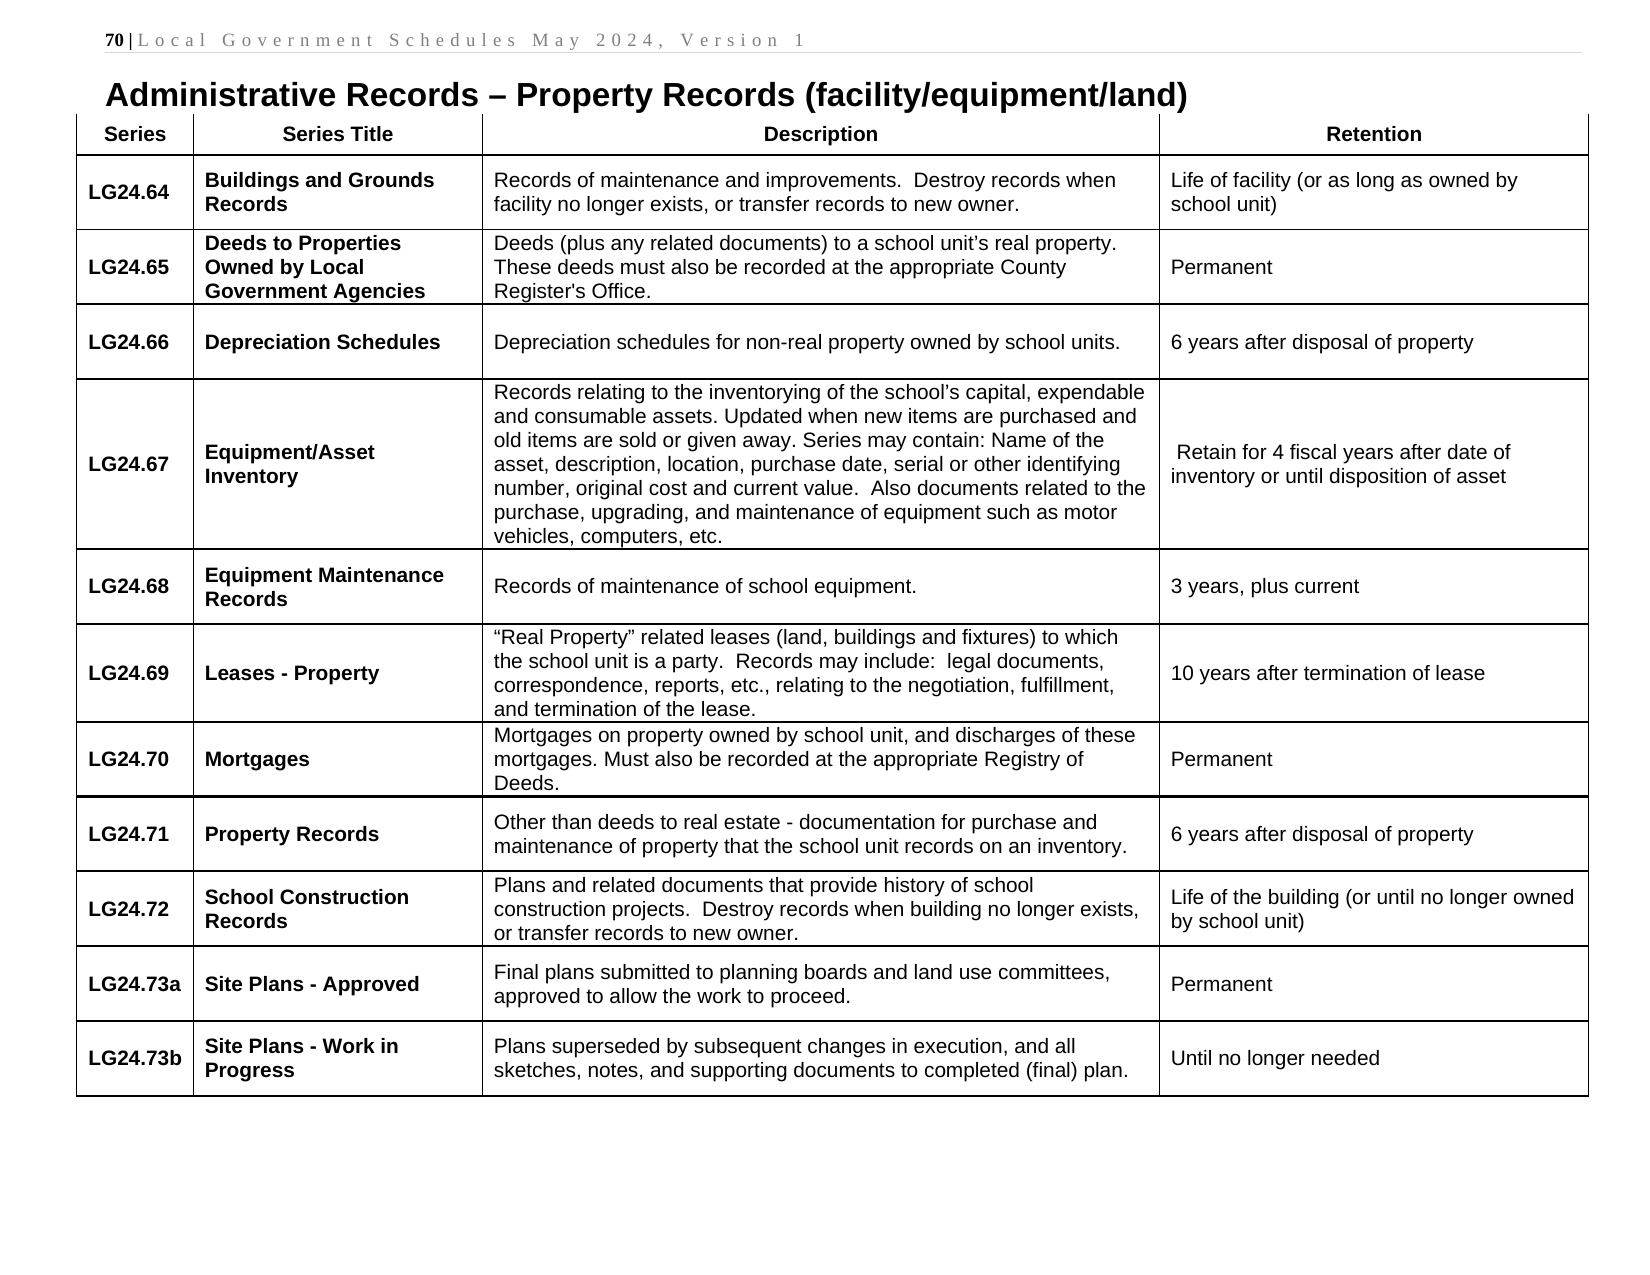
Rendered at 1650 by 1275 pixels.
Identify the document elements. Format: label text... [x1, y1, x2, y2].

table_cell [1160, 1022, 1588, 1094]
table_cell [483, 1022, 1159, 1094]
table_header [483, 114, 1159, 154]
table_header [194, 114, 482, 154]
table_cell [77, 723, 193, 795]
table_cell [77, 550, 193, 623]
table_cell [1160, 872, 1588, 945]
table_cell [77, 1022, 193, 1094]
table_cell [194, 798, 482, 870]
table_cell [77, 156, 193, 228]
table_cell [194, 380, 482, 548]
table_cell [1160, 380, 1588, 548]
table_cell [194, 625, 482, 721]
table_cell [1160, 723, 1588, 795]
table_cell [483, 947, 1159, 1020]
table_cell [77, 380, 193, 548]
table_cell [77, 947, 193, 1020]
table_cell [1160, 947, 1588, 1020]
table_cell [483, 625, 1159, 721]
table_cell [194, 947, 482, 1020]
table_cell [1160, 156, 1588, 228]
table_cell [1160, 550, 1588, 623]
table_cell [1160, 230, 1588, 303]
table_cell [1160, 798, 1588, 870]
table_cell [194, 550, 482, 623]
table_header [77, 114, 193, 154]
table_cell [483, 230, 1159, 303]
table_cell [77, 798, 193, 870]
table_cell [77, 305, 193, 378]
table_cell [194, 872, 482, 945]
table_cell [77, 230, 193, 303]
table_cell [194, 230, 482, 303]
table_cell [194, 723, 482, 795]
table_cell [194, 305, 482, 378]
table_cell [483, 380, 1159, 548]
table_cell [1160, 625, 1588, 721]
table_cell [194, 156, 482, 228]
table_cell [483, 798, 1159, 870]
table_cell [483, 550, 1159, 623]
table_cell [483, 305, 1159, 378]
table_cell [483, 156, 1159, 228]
text Administrative Records – Property Records (facility/equipment/land) [105, 75, 1582, 113]
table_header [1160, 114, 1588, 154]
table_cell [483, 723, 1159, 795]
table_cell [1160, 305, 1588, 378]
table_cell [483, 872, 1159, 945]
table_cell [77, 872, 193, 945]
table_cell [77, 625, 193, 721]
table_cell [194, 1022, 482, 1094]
